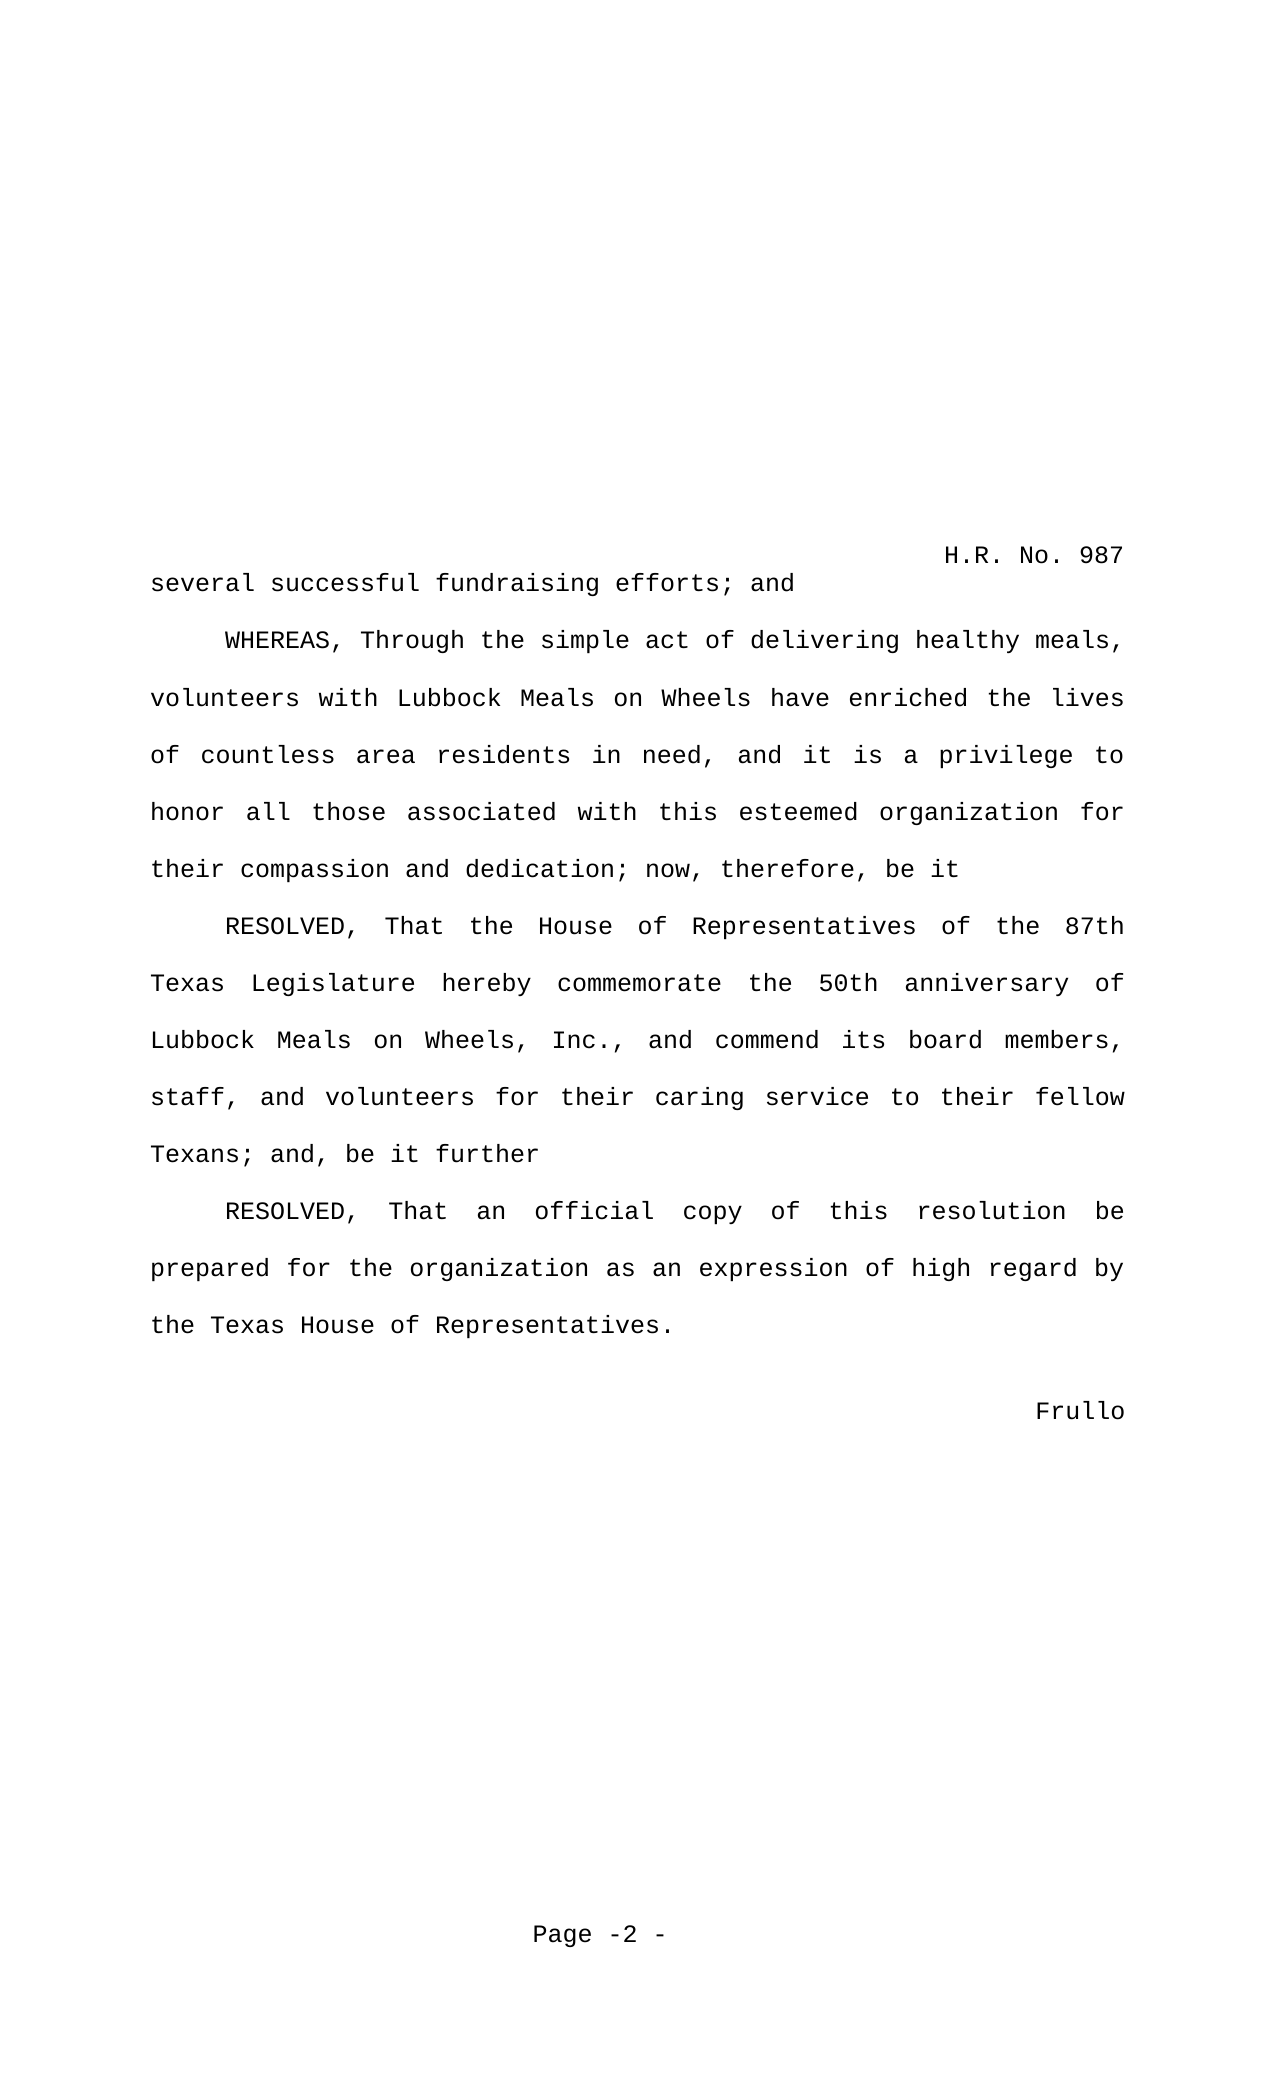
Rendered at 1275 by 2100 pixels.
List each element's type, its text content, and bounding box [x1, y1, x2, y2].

text RESOLVED, That an official copy of this resolution be prepared for the organization as an expression of high regard by the Texas House of Representatives. [150, 1199, 1125, 1341]
text RESOLVED, That the House of Representatives of the 87th Texas Legislature hereby commemorate the 50th anniversary of Lubbock Meals on Wheels, Inc., and commend its board members, staff, and volunteers for their caring service to their fellow Texans; and, be it further [150, 913, 1125, 1170]
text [150, 571, 1125, 599]
text Frullo [150, 1398, 1125, 1427]
text WHEREAS, Through the simple act of delivering healthy meals, volunteers with Lubbock Meals on Wheels have enriched the lives of countless area residents in need, and it is a privilege to honor all those associated with this esteemed organization for their compassion and dedication; now, therefore, be it [150, 628, 1125, 885]
